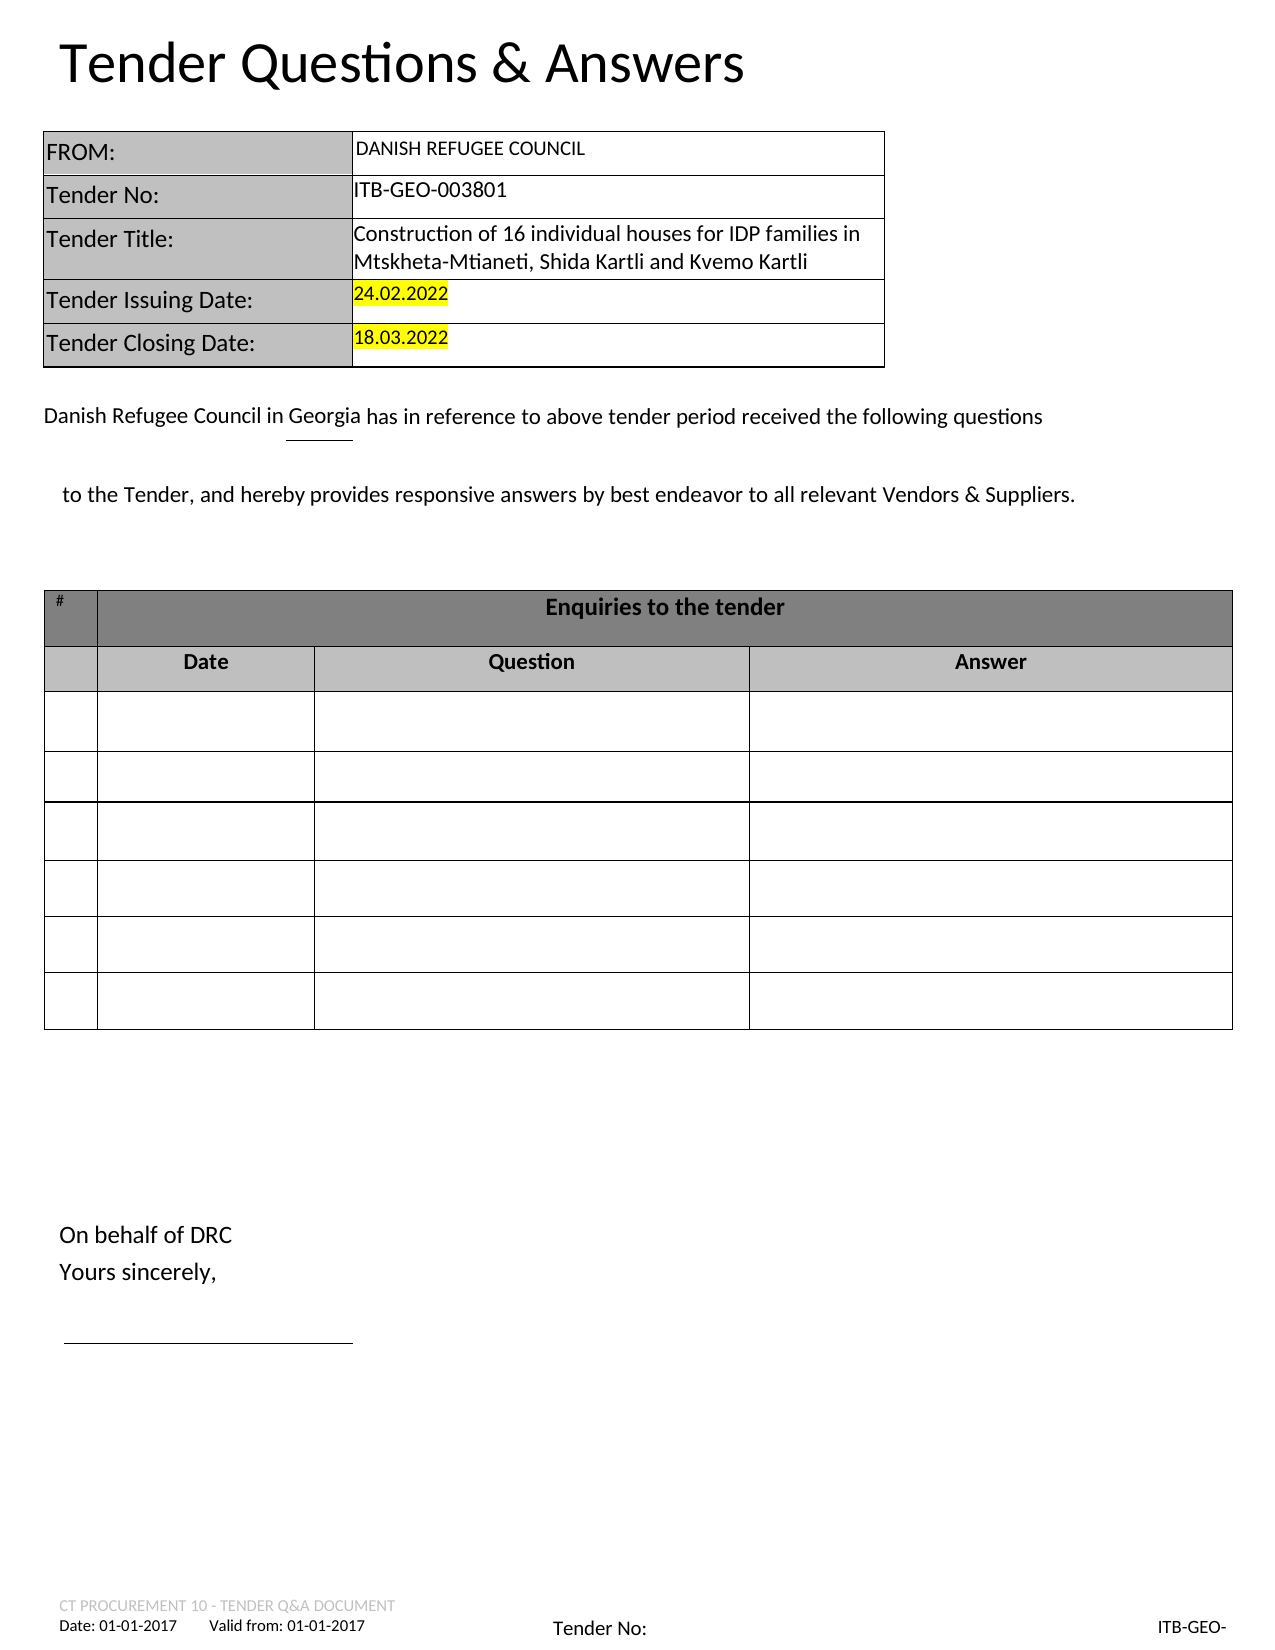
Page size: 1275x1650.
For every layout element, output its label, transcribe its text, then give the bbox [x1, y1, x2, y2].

table_cell Tender Closing Date: [44, 324, 352, 366]
text On behalf of DRC Yours sincerely, [59, 1219, 233, 1287]
table_cell [45, 752, 97, 801]
table_cell [45, 861, 97, 916]
table_cell [315, 692, 749, 751]
table_cell Question [315, 647, 749, 691]
table_cell Tender Issuing Date: [44, 280, 352, 323]
table_cell [315, 973, 749, 1029]
table_header Enquiries to the tender [98, 591, 1232, 646]
table_cell [45, 973, 97, 1029]
table_cell [750, 917, 1232, 972]
text Tender Questions & Answers [59, 26, 1271, 96]
text Date: 01-01-2017 [59, 1615, 177, 1635]
table_cell Date [98, 647, 314, 691]
table_header FROM: [44, 132, 352, 174]
text CT PROCUREMENT 10 - TENDER Q&A DOCUMENT [59, 1598, 1271, 1614]
table_cell [315, 803, 749, 859]
table_cell [315, 917, 749, 972]
text Tender No: ITB-GEO-003801 [1158, 1615, 1271, 1638]
table_cell [750, 973, 1232, 1029]
table_cell [98, 861, 314, 916]
table_cell Tender Title: [44, 219, 352, 279]
table_cell [750, 752, 1232, 801]
table_cell [98, 973, 314, 1029]
table_header # [45, 591, 97, 646]
table_cell [45, 917, 97, 972]
table_cell [98, 692, 314, 751]
table_cell [315, 861, 749, 916]
table_cell [98, 752, 314, 801]
table_cell 24.02.2022 [353, 280, 884, 323]
text Danish Refugee Council in Georgia has in reference to above tender period received the following questions [44, 401, 1271, 431]
text to the Tender, and hereby provides responsive answers by best endeavor to all relevant Vendors & Suppliers. [62, 480, 1271, 508]
table_cell Construction of 16 individual houses for IDP families in Mtskheta-Mtianeti, Shida Kartli and Kvemo Kartli Regions [353, 219, 884, 279]
table_cell [45, 803, 97, 859]
table_cell [45, 647, 97, 691]
table_cell [750, 861, 1232, 916]
text Tender No: ITB-GEO-003801 [553, 1615, 663, 1640]
table_header DANISH REFUGEE COUNCIL [353, 132, 884, 174]
table_cell ITB-GEO-003801 [353, 176, 884, 218]
table_cell Tender No: [44, 176, 352, 218]
table_cell 18.03.2022 [353, 324, 884, 366]
table_cell [750, 803, 1232, 859]
text Valid from: 01-01-2017 [209, 1616, 366, 1636]
table_cell Answer [750, 647, 1232, 691]
table_cell [750, 692, 1232, 751]
table_cell [98, 917, 314, 972]
table_cell [315, 752, 749, 801]
table_cell [98, 803, 314, 859]
table_cell [45, 692, 97, 751]
